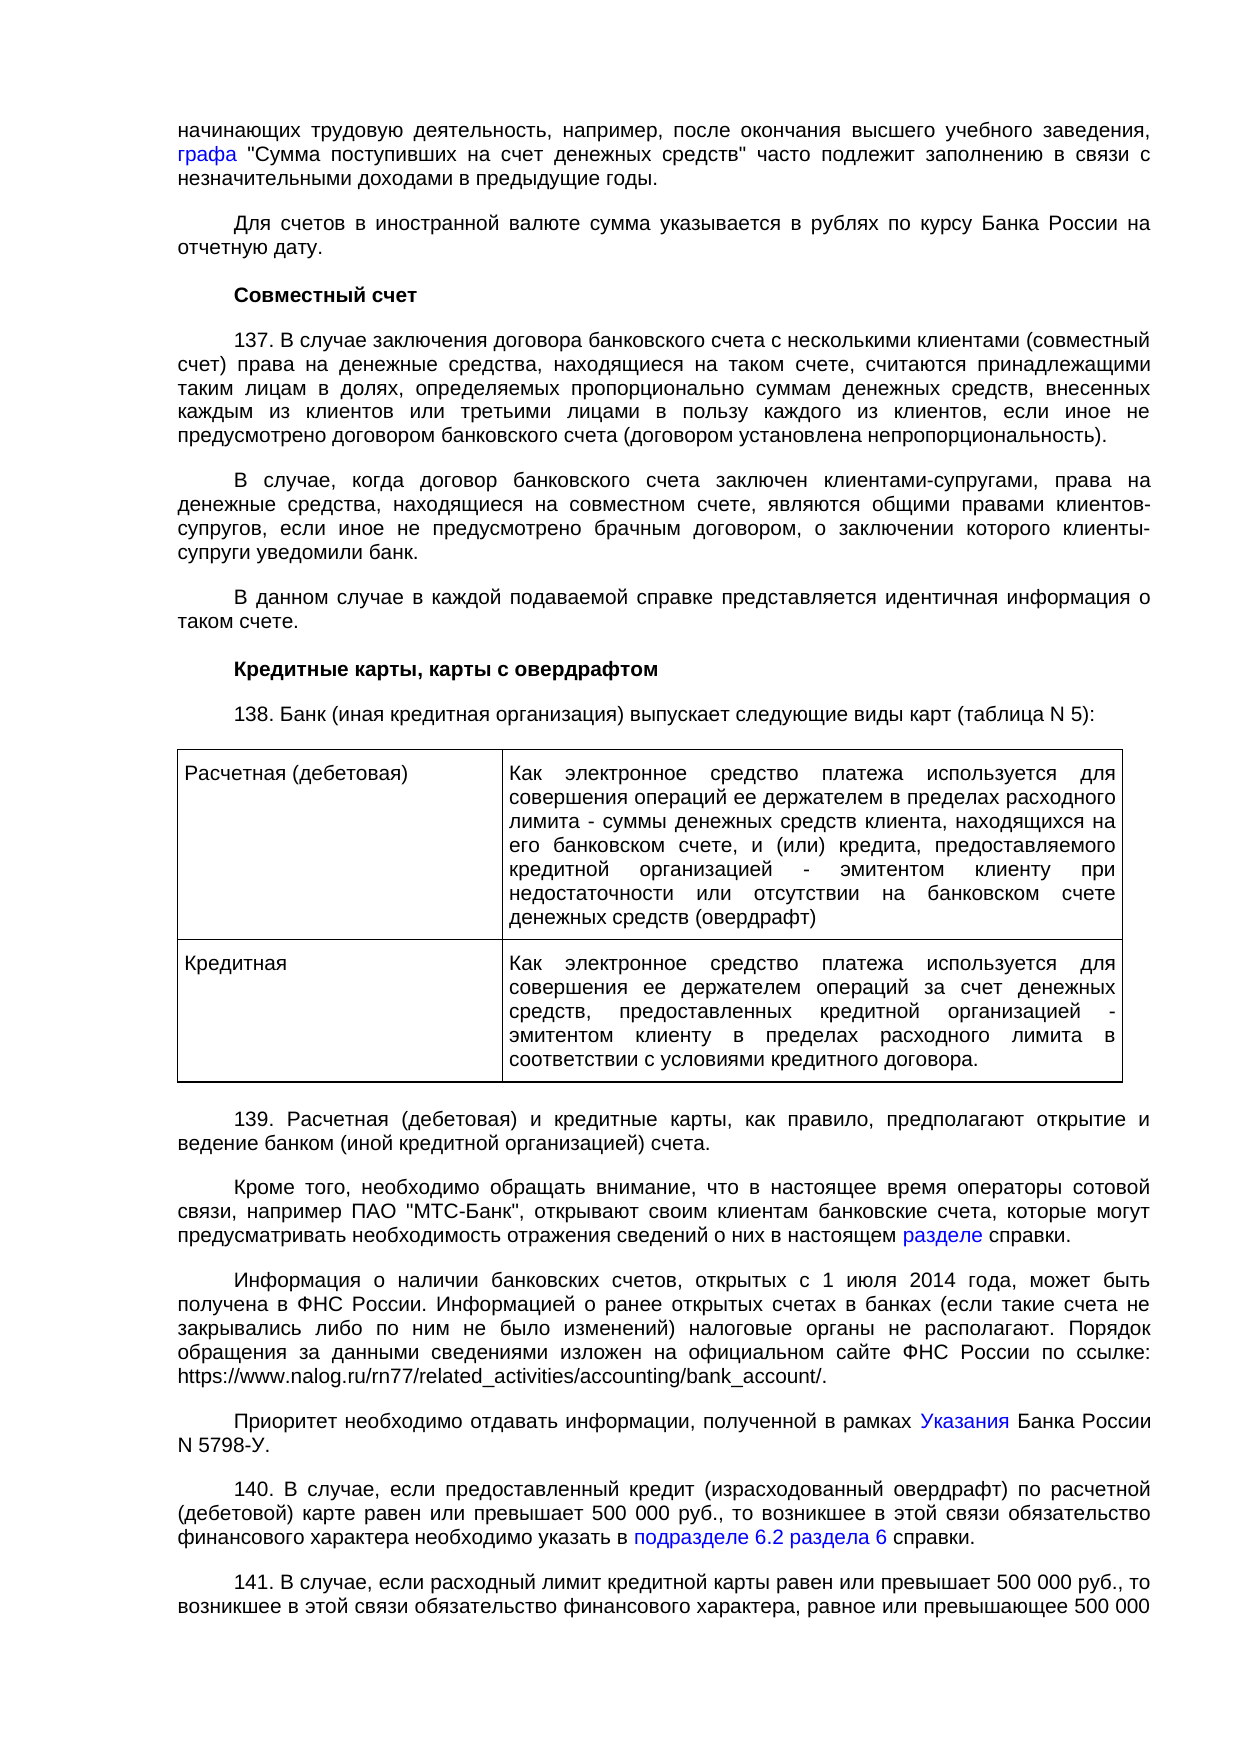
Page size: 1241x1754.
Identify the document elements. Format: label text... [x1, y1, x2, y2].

text В данном случае в каждой подаваемой справке представляется идентичная информация о таком счете. [177, 585, 1152, 633]
title Совместный счет [177, 283, 1152, 307]
text 140. В случае, если предоставленный кредит (израсходованный овердрафт) по расчетной (дебетовой) карте равен или превышает 500 000 руб., то возникшее в этой связи обязательство финансового характера необходимо указать в подразделе 6.2 раздела 6 справки. [177, 1477, 1152, 1549]
text Приоритет необходимо отдавать информации, полученной в рамках Указания Банка России N 5798-У. [177, 1408, 1152, 1456]
table_header Как электронное средство платежа используется для совершения операций ее держателем в пределах расходного лимита - суммы денежных средств клиента, находящихся на его банковском счете, и (или) кредита, предоставляемого кредитной организацией - эмитентом клиенту при недостаточности или отсутствии на банковском счете денежных средств (овердрафт) [503, 750, 1122, 939]
title Кредитные карты, карты с овердрафтом [177, 657, 1152, 681]
text Информация о наличии банковских счетов, открытых с 1 июля 2014 года, может быть получена в ФНС России. Информацией о ранее открытых счетах в банках (если такие счета не закрывались либо по ним не было изменений) налоговые органы не располагают. Порядок обращения за данными сведениями изложен на официальном сайте ФНС России по ссылке: https://www.nalog.ru/rn77/related_activities/accounting/bank_account/. [177, 1268, 1152, 1388]
text Для счетов в иностранной валюте сумма указывается в рублях по курсу Банка России на отчетную дату. [177, 211, 1152, 259]
table_cell Как электронное средство платежа используется для совершения ее держателем операций за счет денежных средств, предоставленных кредитной организацией - эмитентом клиенту в пределах расходного лимита в соответствии с условиями кредитного договора. [503, 940, 1122, 1081]
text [177, 118, 1152, 190]
text 137. В случае заключения договора банковского счета с несколькими клиентами (совместный счет) права на денежные средства, находящиеся на таком счете, считаются принадлежащими таким лицам в долях, определяемых пропорционально суммам денежных средств, внесенных каждым из клиентов или третьими лицами в пользу каждого из клиентов, если иное не предусмотрено договором банковского счета (договором установлена непропорциональность). [177, 327, 1152, 447]
text Кроме того, необходимо обращать внимание, что в настоящее время операторы сотовой связи, например ПАО "МТС-Банк", открывают своим клиентам банковские счета, которые могут предусматривать необходимость отражения сведений о них в настоящем разделе справки. [177, 1175, 1152, 1247]
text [177, 1570, 1152, 1618]
text 139. Расчетная (дебетовая) и кредитные карты, как правило, предполагают открытие и ведение банком (иной кредитной организацией) счета. [177, 1106, 1152, 1154]
table_header Расчетная (дебетовая) [178, 750, 502, 939]
text В случае, когда договор банковского счета заключен клиентами-супругами, права на денежные средства, находящиеся на совместном счете, являются общими правами клиентов-супругов, если иное не предусмотрено брачным договором, о заключении которого клиенты-супруги уведомили банк. [177, 468, 1152, 564]
text 138. Банк (иная кредитная организация) выпускает следующие виды карт (таблица N 5): [177, 701, 1152, 725]
table_cell Кредитная [178, 940, 502, 1081]
